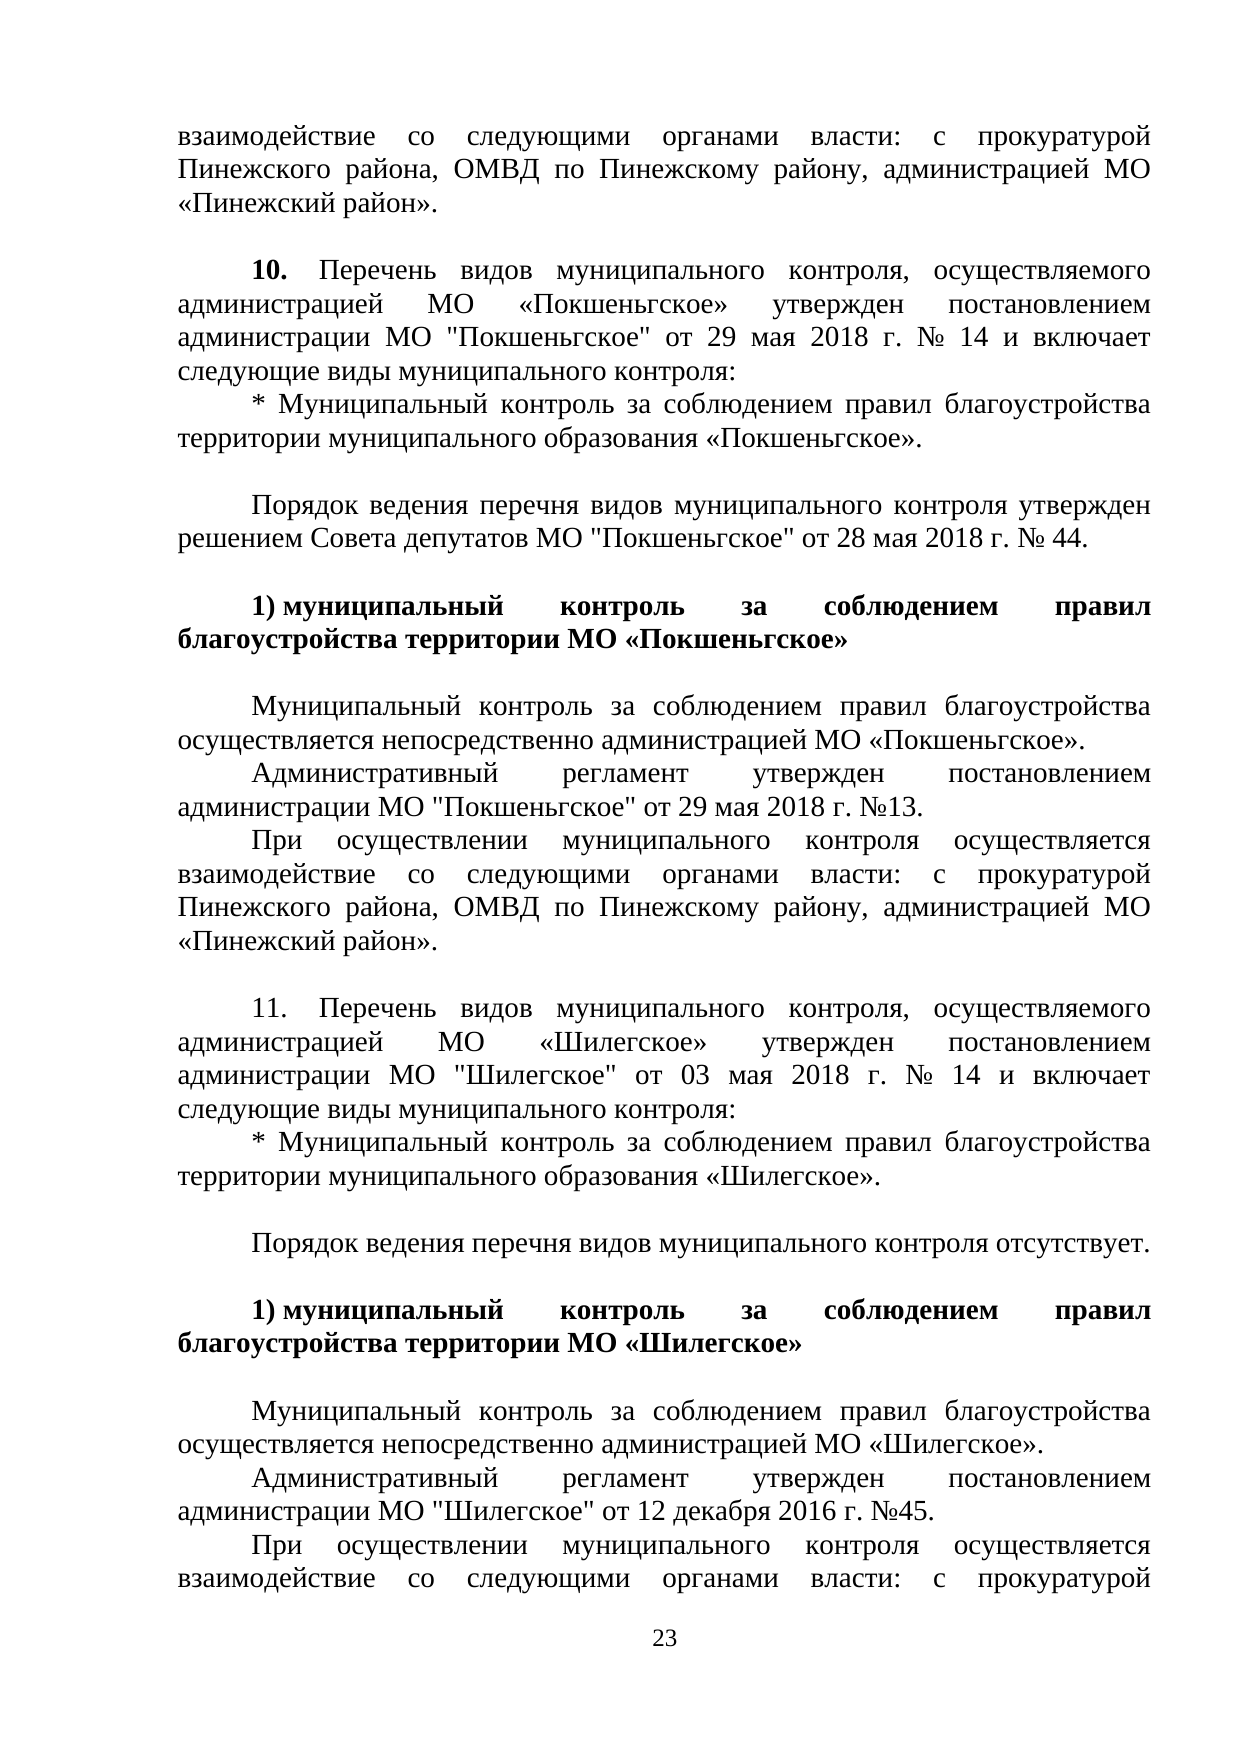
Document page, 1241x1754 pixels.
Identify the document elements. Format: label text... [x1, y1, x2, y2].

text 1) муниципальный контроль за соблюдением правил благоустройства территории МО «Покшеньгское» [177, 588, 1152, 655]
text Порядок ведения перечня видов муниципального контроля отсутствует. [177, 1225, 1152, 1258]
text Муниципальный контроль за соблюдением правил благоустройства осуществляется непосредственно администрацией МО «Шилегское». [177, 1393, 1152, 1460]
text 11. Перечень видов муниципального контроля, осуществляемого администрацией МО «Шилегское» утвержден постановлением администрации МО "Шилегское" от 03 мая 2018 г. № 14 и включает следующие виды муниципального контроля: [177, 990, 1152, 1124]
text * Муниципальный контроль за соблюдением правил благоустройства территории муниципального образования «Шилегское». [177, 1124, 1152, 1191]
text 10. Перечень видов муниципального контроля, осуществляемого администрацией МО «Покшеньгское» утвержден постановлением администрации МО "Покшеньгское" от 29 мая 2018 г. № 14 и включает следующие виды муниципального контроля: [177, 252, 1152, 386]
text Административный регламент утвержден постановлением администрации МО "Покшеньгское" от 29 мая 2018 г. №13. [177, 755, 1152, 822]
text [177, 118, 1152, 219]
text Порядок ведения перечня видов муниципального контроля утвержден решением Совета депутатов МО "Покшеньгское" от 28 мая 2018 г. № 44. [177, 487, 1152, 554]
text 1) муниципальный контроль за соблюдением правил благоустройства территории МО «Шилегское» [177, 1292, 1152, 1359]
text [177, 1527, 1152, 1594]
text * Муниципальный контроль за соблюдением правил благоустройства территории муниципального образования «Покшеньгское». [177, 386, 1152, 453]
text Административный регламент утвержден постановлением администрации МО "Шилегское" от 12 декабря 2016 г. №45. [177, 1460, 1152, 1527]
text Муниципальный контроль за соблюдением правил благоустройства осуществляется непосредственно администрацией МО «Покшеньгское». [177, 688, 1152, 755]
